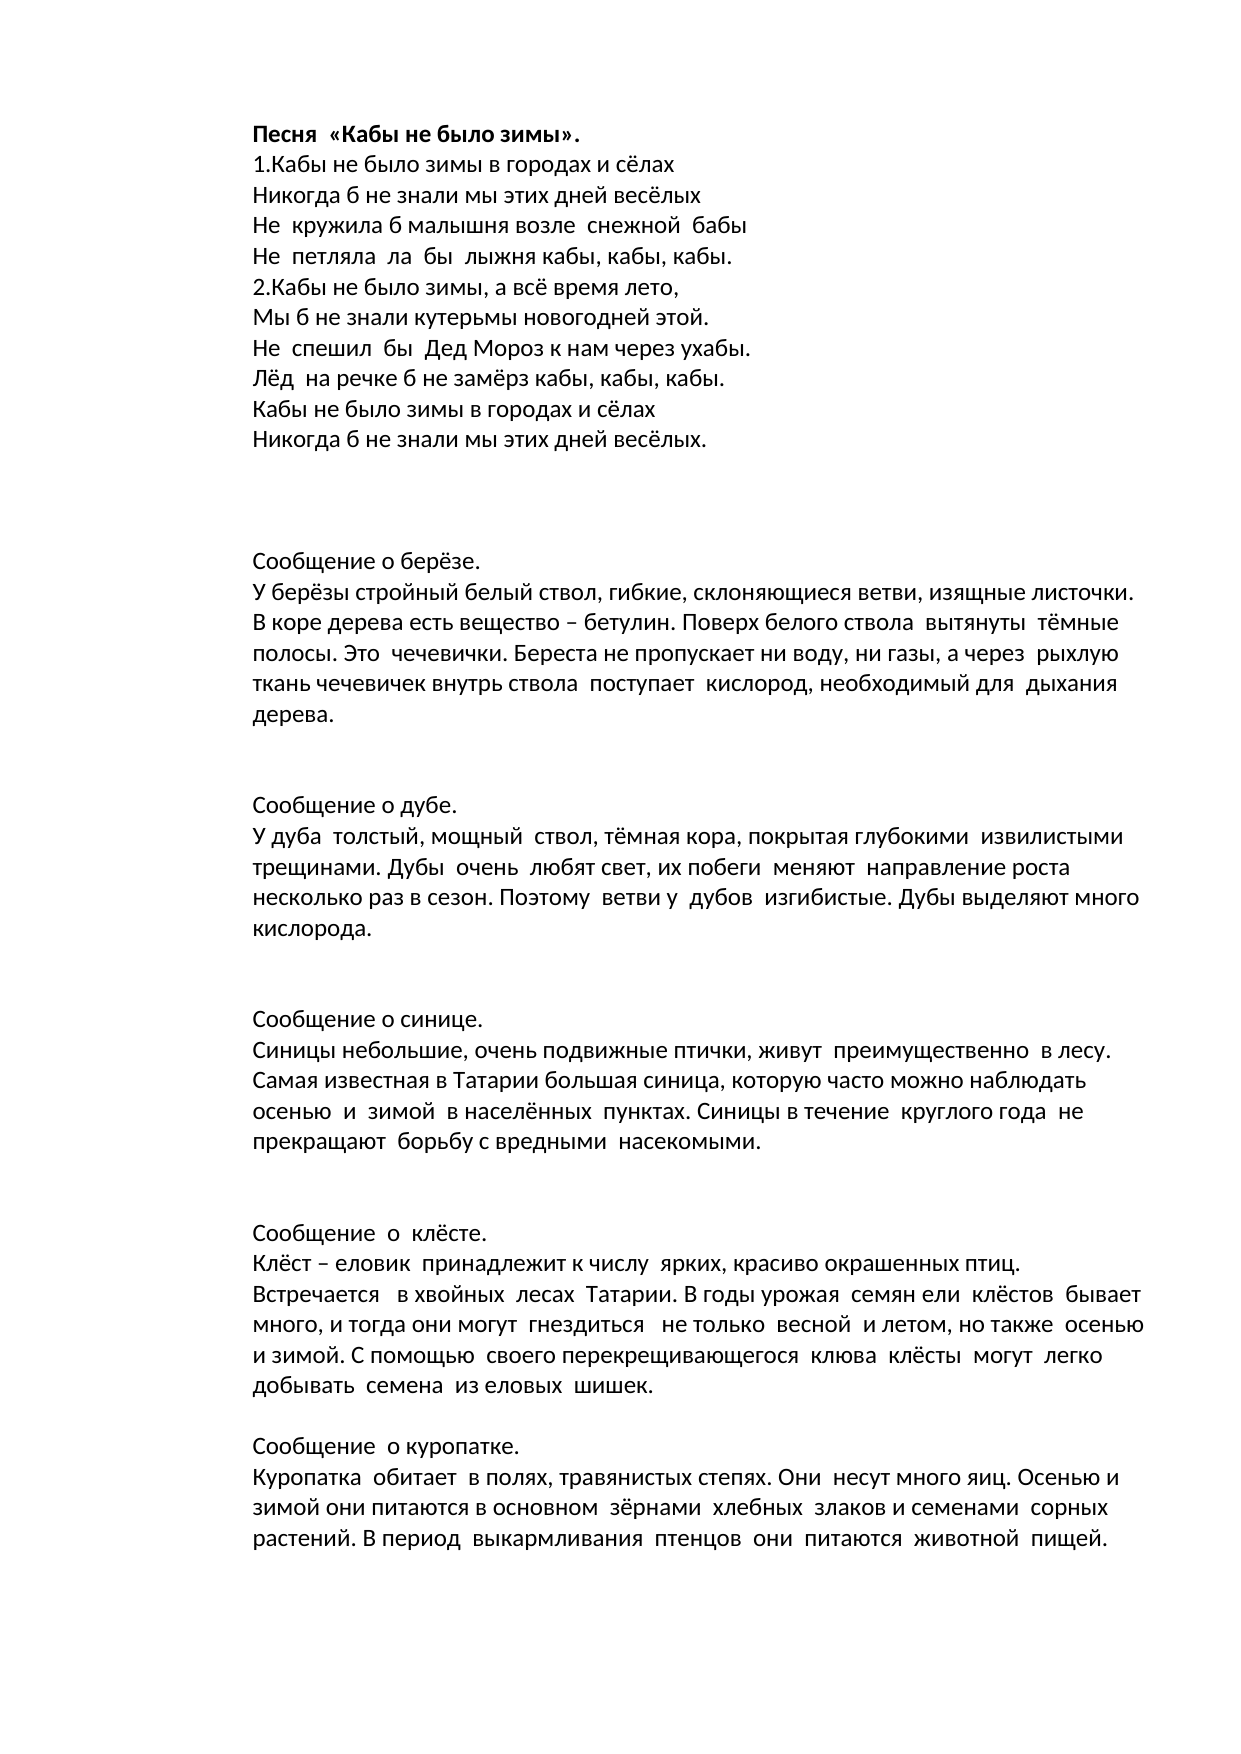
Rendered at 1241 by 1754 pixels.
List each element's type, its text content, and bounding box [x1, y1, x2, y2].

list Сообщение о берёзе. [252, 545, 1152, 576]
list Кабы не было зимы в городах и сёлах [252, 393, 1152, 423]
list Не петляла ла бы лыжня кабы, кабы, кабы. [252, 240, 1152, 271]
list Синицы небольшие, очень подвижные птички, живут преимущественно в лесу. Самая известная в Татарии большая синица, которую часто можно наблюдать осенью и зимой в населённых пунктах. Синицы в течение круглого года не прекращают борьбу с вредными насекомыми. [252, 1034, 1152, 1156]
list Клёст – еловик принадлежит к числу ярких, красиво окрашенных птиц. Встречается в хвойных лесах Татарии. В годы урожая семян ели клёстов бывает много, и тогда они могут гнездиться не только весной и летом, но также осенью и зимой. С помощью своего перекрещивающегося клюва клёсты могут легко добывать семена из еловых шишек. [252, 1247, 1152, 1400]
list 1.Кабы не было зимы в городах и сёлах [252, 149, 1152, 179]
list Куропатка обитает в полях, травянистых степях. Они несут много яиц. Осенью и зимой они питаются в основном зёрнами хлебных злаков и семенами сорных растений. В период выкармливания птенцов они питаются животной пищей. [252, 1461, 1152, 1553]
list Сообщение о дубе. [252, 789, 1152, 820]
list Сообщение о куропатке. [252, 1431, 1152, 1461]
list Никогда б не знали мы этих дней весёлых [252, 179, 1152, 210]
list Не кружила б малышня возле снежной бабы [252, 210, 1152, 240]
list 2.Кабы не было зимы, а всё время лето, [252, 271, 1152, 301]
list Не спешил бы Дед Мороз к нам через ухабы. [252, 332, 1152, 362]
list Сообщение о синице. [252, 1003, 1152, 1034]
list У дуба толстый, мощный ствол, тёмная кора, покрытая глубокими извилистыми трещинами. Дубы очень любят свет, их побеги меняют направление роста несколько раз в сезон. Поэтому ветви у дубов изгибистые. Дубы выделяют много кислорода. [252, 820, 1152, 942]
list Сообщение о клёсте. [252, 1217, 1152, 1247]
list Мы б не знали кутерьмы новогодней этой. [252, 301, 1152, 332]
list Песня «Кабы не было зимы». [252, 118, 1152, 149]
list Никогда б не знали мы этих дней весёлых. [252, 423, 1152, 454]
list У берёзы стройный белый ствол, гибкие, склоняющиеся ветви, изящные листочки. В коре дерева есть вещество – бетулин. Поверх белого ствола вытянуты тёмные полосы. Это чечевички. Береста не пропускает ни воду, ни газы, а через рыхлую ткань чечевичек внутрь ствола поступает кислород, необходимый для дыхания дерева. [252, 576, 1152, 728]
list Лёд на речке б не замёрз кабы, кабы, кабы. [252, 362, 1152, 393]
